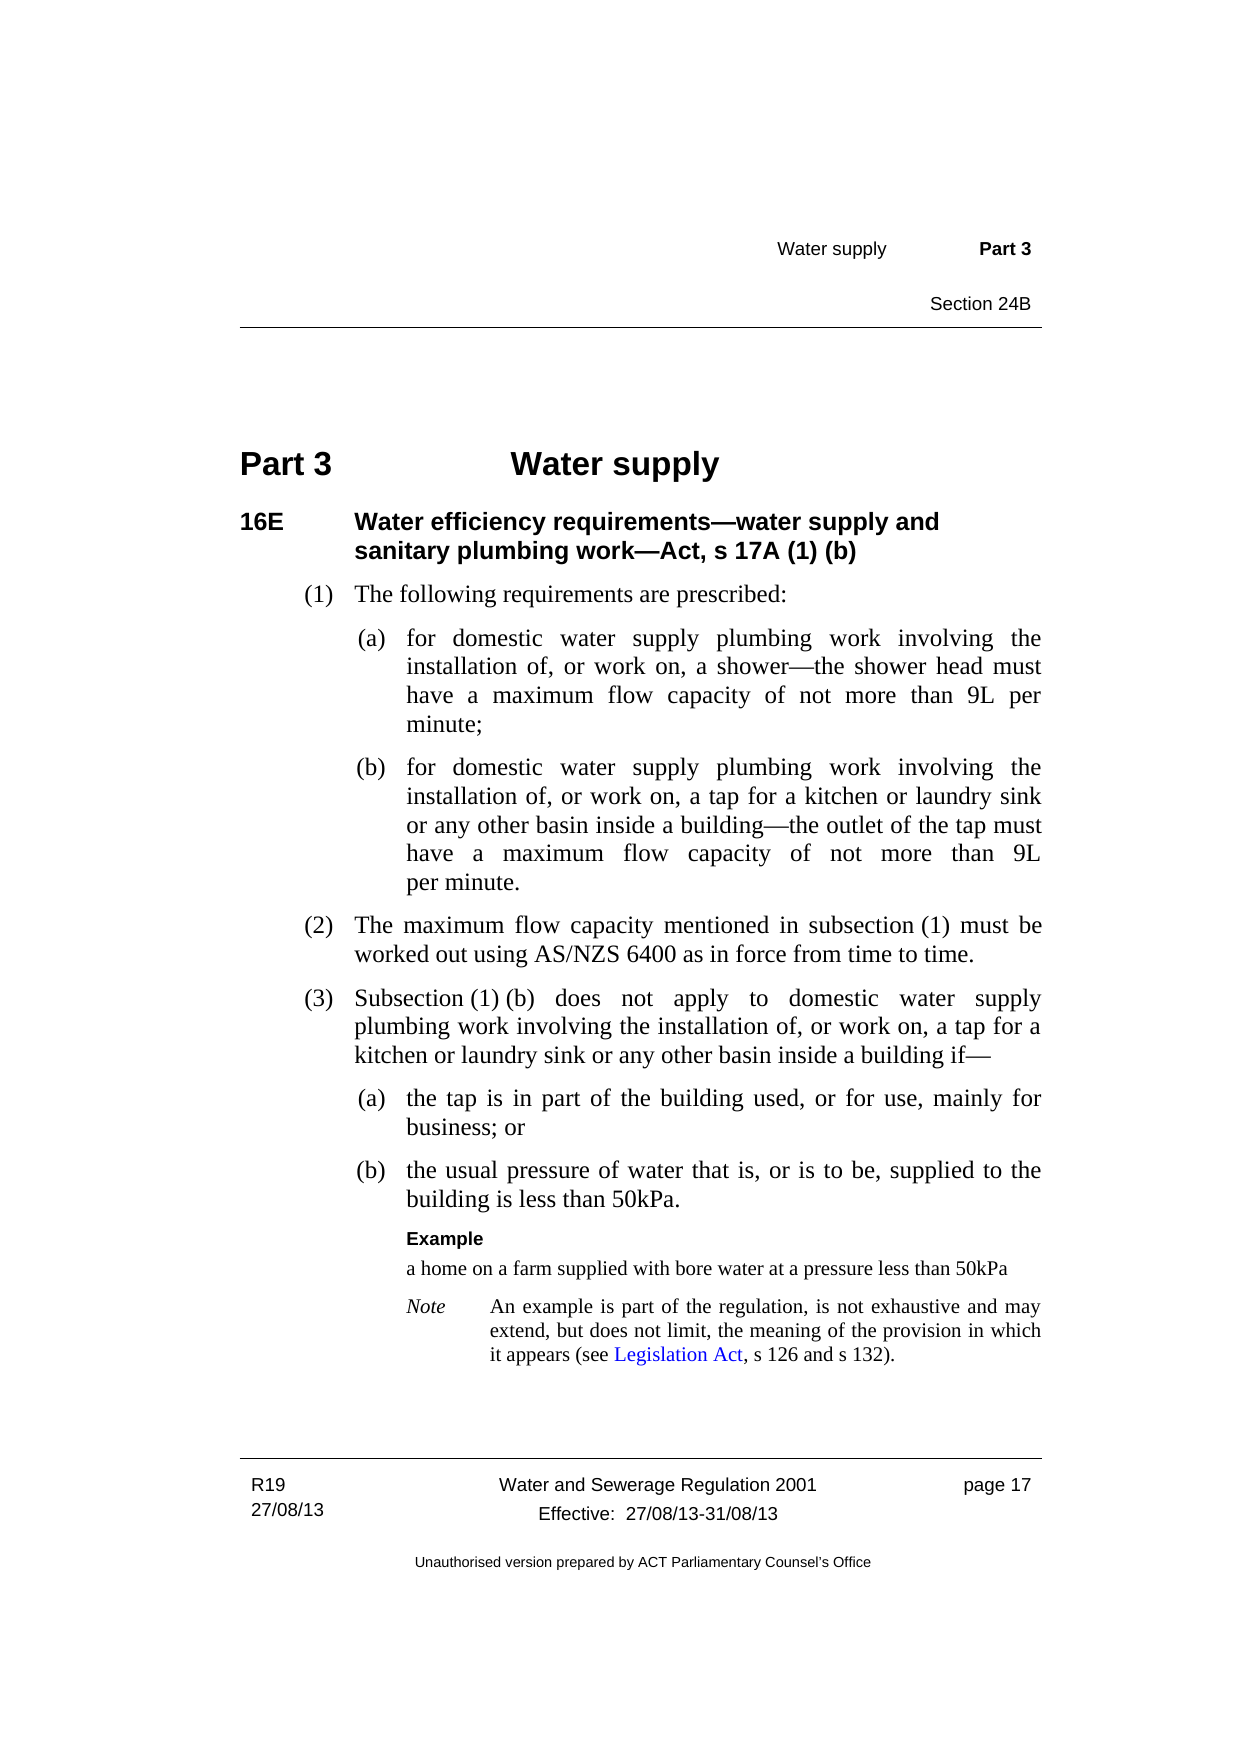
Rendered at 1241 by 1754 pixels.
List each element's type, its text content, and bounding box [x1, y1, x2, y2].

text (2) The maximum flow capacity mentioned in subsection (1) must be worked out using AS/NZS 6400 as in force from time to time. [239, 911, 1042, 968]
text 16E Water efficiency requirements—water supply and sanitary plumbing work—Act, s 17A (1) (b) [239, 507, 1042, 565]
text (b) the usual pressure of water that is, or is to be, supplied to the building is less than 50kPa. [239, 1156, 1042, 1213]
text Example [406, 1228, 1042, 1249]
text (3) Subsection (1) (b) does not apply to domestic water supply plumbing work involving the installation of, or work on, a tap for a kitchen or laundry sink or any other basin inside a building if— [239, 983, 1042, 1069]
text (b) for domestic water supply plumbing work involving the installation of, or work on, a tap for a kitchen or laundry sink or any other basin inside a building—the outlet of the tap must have a maximum flow capacity of not more than 9L per minute. [239, 752, 1042, 896]
text (1) The following requirements are prescribed: [239, 579, 1042, 608]
text Note An example is part of the regulation, is not exhaustive and may extend, but does not limit, the meaning of the provision in which it appears (see Legislation Act, s 126 and s 132). [406, 1294, 1042, 1366]
text (a) for domestic water supply plumbing work involving the installation of, or work on, a shower—the shower head must have a maximum flow capacity of not more than 9L per minute; [239, 623, 1042, 738]
text Part 3 Water supply [239, 444, 1042, 482]
text a home on a farm supplied with bore water at a pressure less than 50kPa [406, 1255, 1042, 1279]
text (a) the tap is in part of the building used, or for use, mainly for business; or [239, 1083, 1042, 1141]
